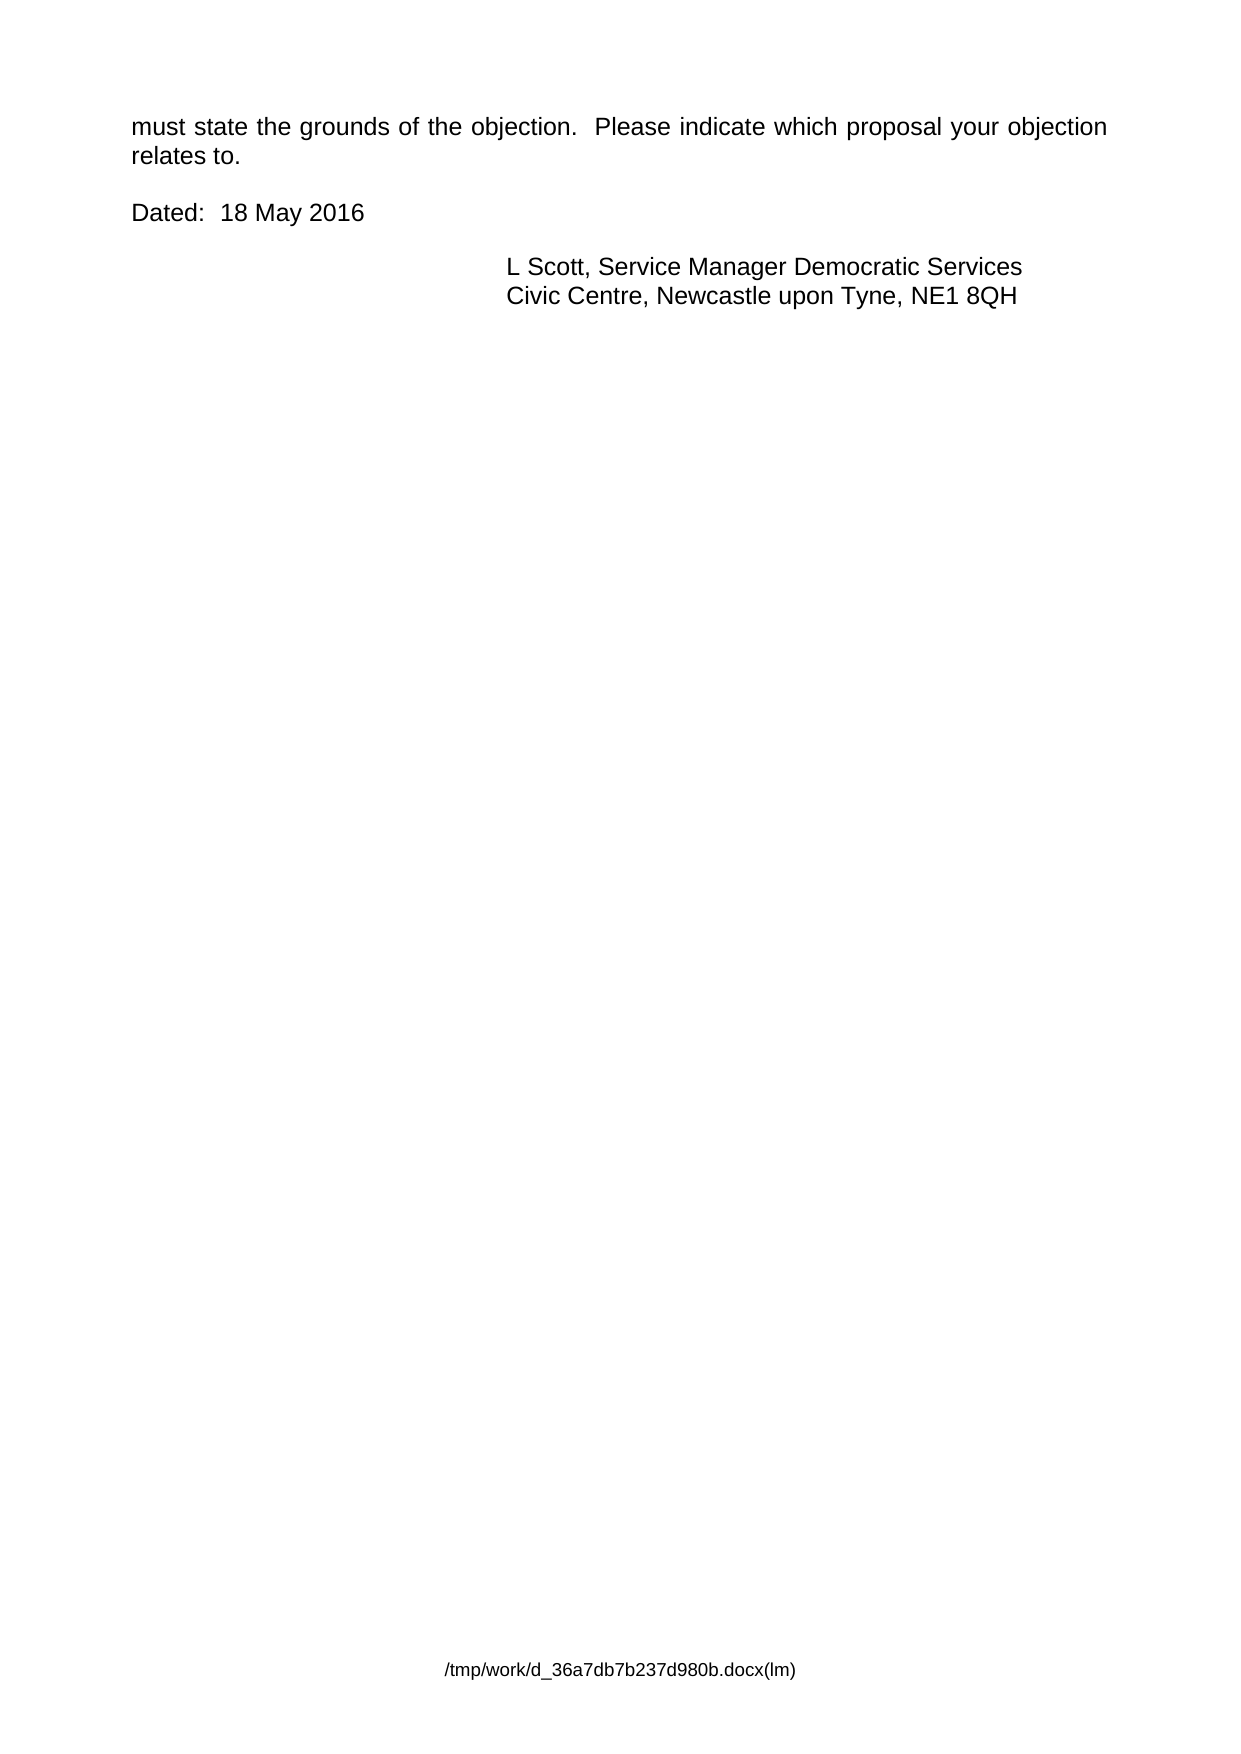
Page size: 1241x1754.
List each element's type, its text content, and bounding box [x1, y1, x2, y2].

text Dated: 18 May 2016 [131, 198, 1053, 227]
list Civic Centre, Newcastle upon Tyne, NE1 8QH [206, 281, 1109, 310]
list L Scott, Service Manager Democratic Services [206, 252, 1109, 281]
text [131, 112, 1109, 170]
